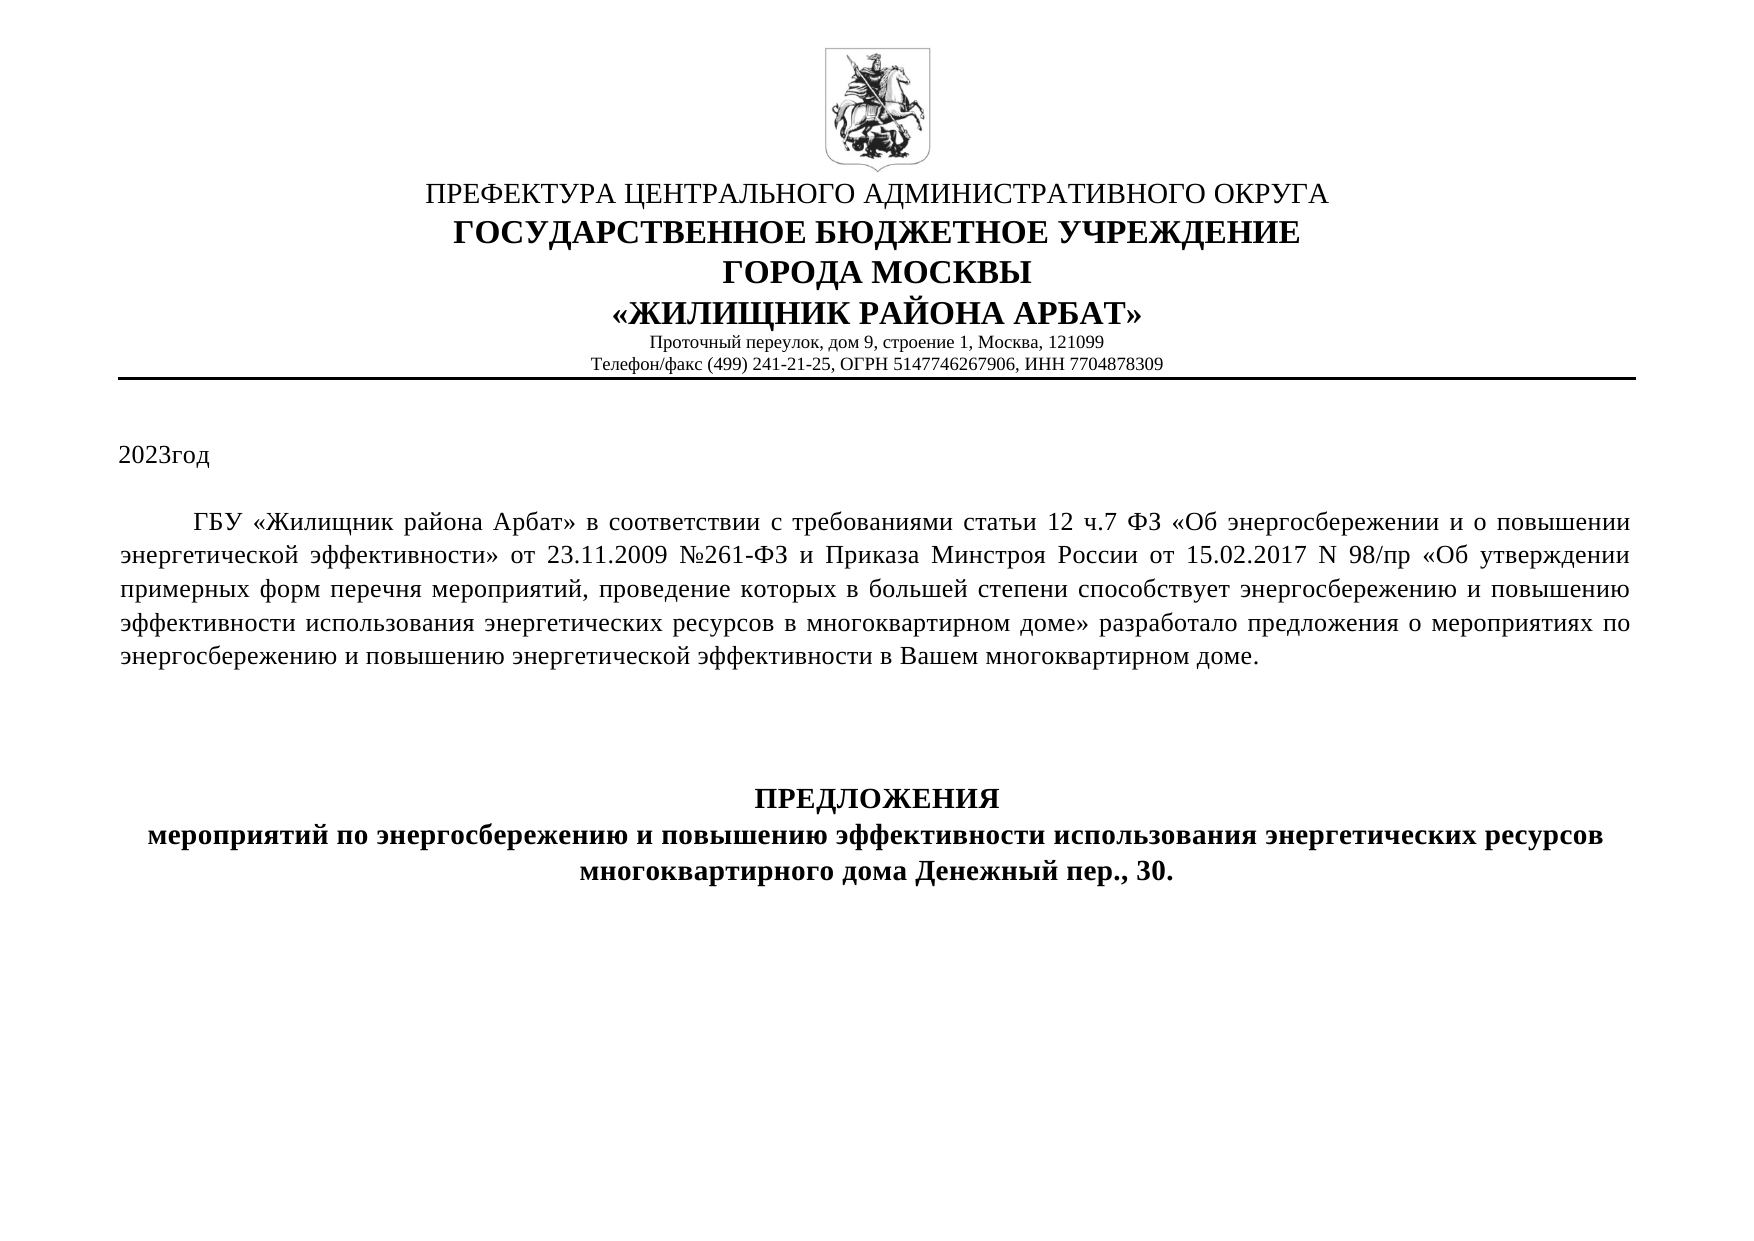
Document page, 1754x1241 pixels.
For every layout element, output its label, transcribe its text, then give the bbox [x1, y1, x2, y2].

text ПРЕДЛОЖЕНИЯ [118, 779, 1636, 815]
text Телефон/факс (499) 241-21-25, ОГРН 5147746267906, ИНН 7704878309 [118, 353, 1636, 377]
text ГОСУДАРСТВЕННОЕ БЮДЖЕТНОЕ УЧРЕЖДЕНИЕ [118, 212, 1636, 251]
text ГБУ «Жилищник района Арбат» в соответствии с требованиями статьи 12 ч.7 ФЗ «Об энергосбережении и о повышении энергетической эффективности» от 23.11.2009 №261-ФЗ и Приказа Минстроя России от 15.02.2017 N 98/пр «Об утверждении примерных форм перечня мероприятий, проведение которых в большей степени способствует энергосбережению и повышению эффективности использования энергетических ресурсов в многоквартирном доме» разработало предложения о мероприятиях по энергосбережению и повышению энергетической эффективности в Вашем многоквартирном доме. [120, 503, 1634, 671]
text 2023год [118, 436, 1634, 470]
text ГОРОДА МОСКВЫ [118, 253, 1636, 291]
text Проточный переулок, дом 9, строение 1, Москва, 121099 [118, 331, 1636, 353]
text «ЖИЛИЩНИК РАЙОНА АРБАТ» [118, 293, 1636, 331]
text мероприятий по энергосбережению и повышению эффективности использования энергетических ресурсов многоквартирного дома Денежный пер., 30. [118, 815, 1636, 887]
picture [823, 46, 932, 175]
text ПРЕФЕКТУРА ЦЕНТРАЛЬНОГО АДМИНИСТРАТИВНОГО ОКРУГА [118, 177, 1636, 210]
